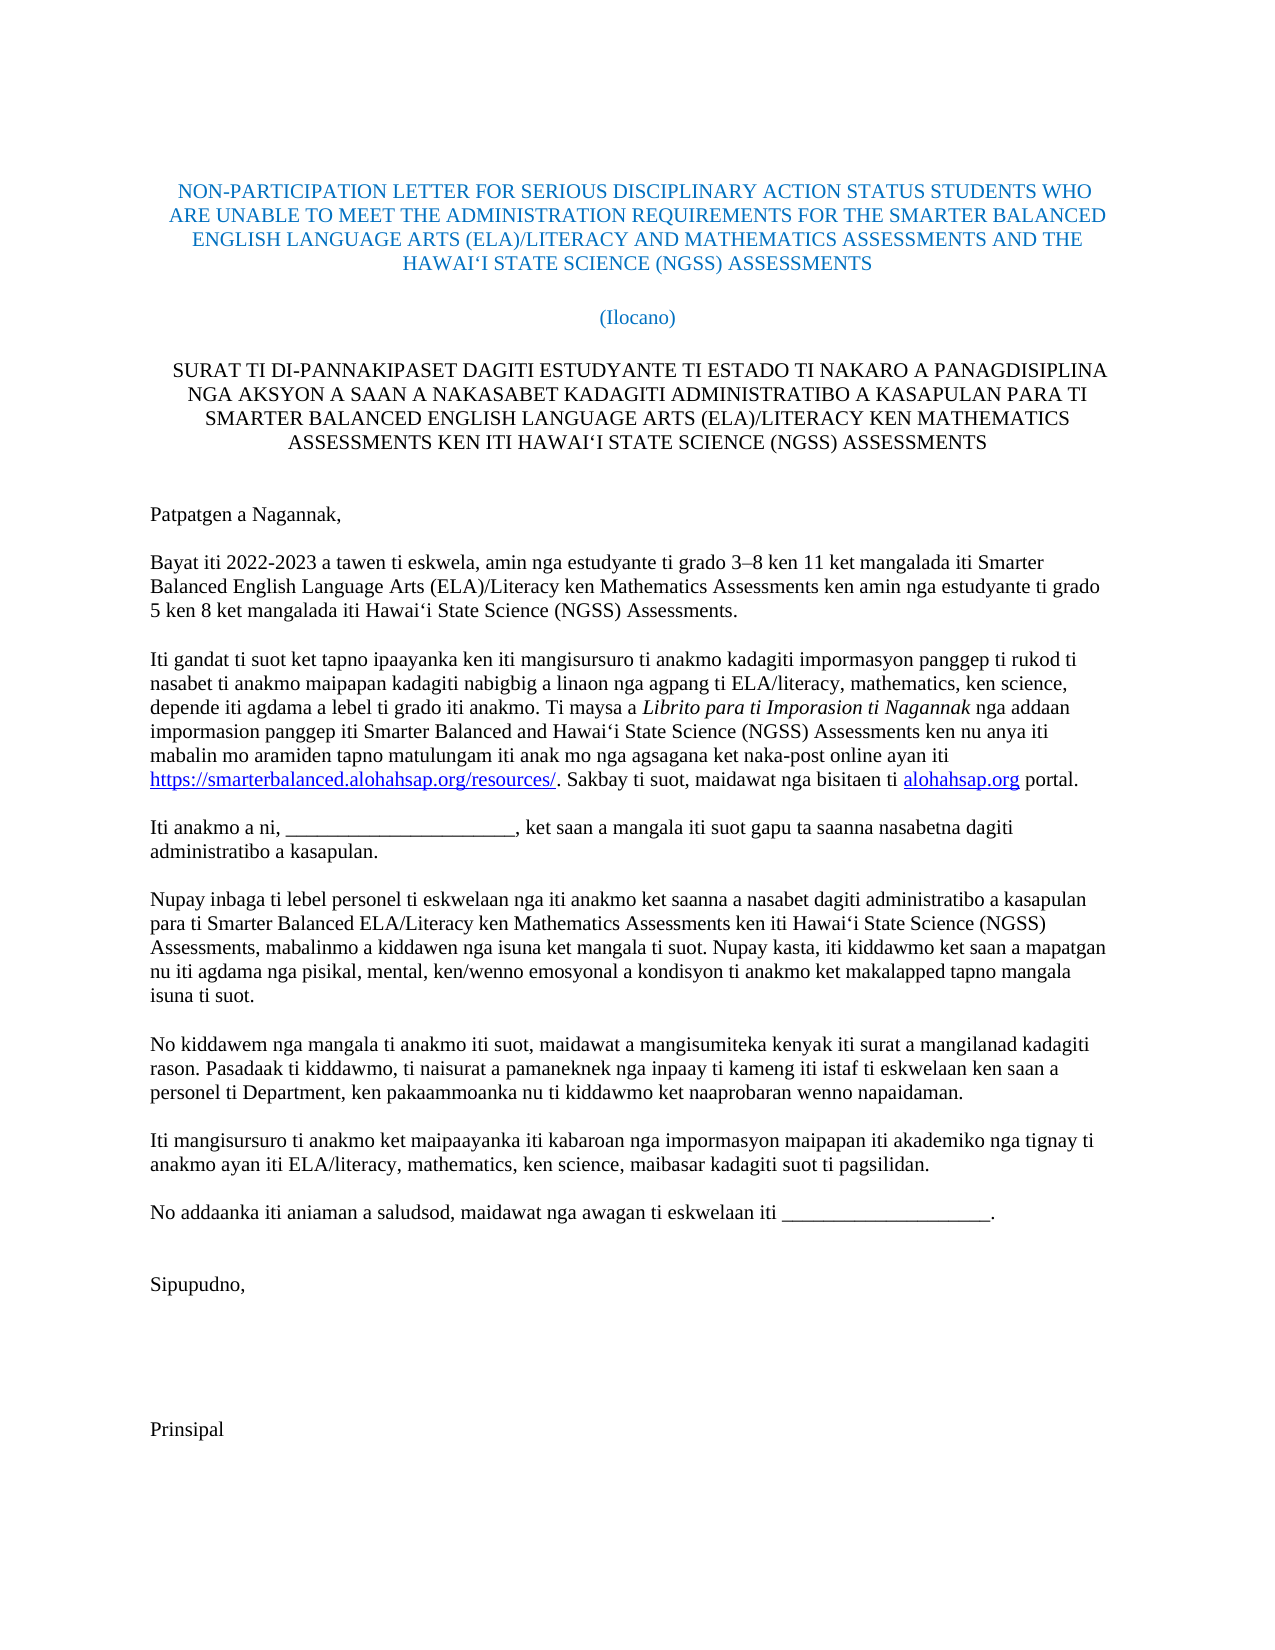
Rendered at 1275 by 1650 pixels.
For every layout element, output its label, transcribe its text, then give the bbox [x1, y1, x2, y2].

text No addaanka iti aniaman a saludsod, maidawat nga awagan ti eskwelaan iti ____________________. [150, 1200, 1125, 1224]
text SURAT TI DI-PANNAKIPASET DAGITI ESTUDYANTE TI ESTADO TI NAKARO A PANAGDISIPLINA NGA AKSYON A SAAN A NAKASABET KADAGITI ADMINISTRATIBO A KASAPULAN PARA TI SMARTER BALANCED ENGLISH LANGUAGE ARTS (ELA)/LITERACY KEN MATHEMATICS ASSESSMENTS KEN ITI HAWAI‘I STATE SCIENCE (NGSS) ASSESSMENTS [150, 358, 1125, 454]
text Patpatgen a Nagannak, [150, 502, 1125, 526]
text No kiddawem nga mangala ti anakmo iti suot, maidawat a mangisumiteka kenyak iti surat a mangilanad kadagiti rason. Pasadaak ti kiddawmo, ti naisurat a pamaneknek nga inpaay ti kameng iti istaf ti eskwelaan ken saan a personel ti Department, ken pakaammoanka nu ti kiddawmo ket naaprobaran wenno napaidaman. [150, 1032, 1125, 1104]
text Prinsipal [150, 1417, 1125, 1441]
text Nupay inbaga ti lebel personel ti eskwelaan nga iti anakmo ket saanna a nasabet dagiti administratibo a kasapulan para ti Smarter Balanced ELA/Literacy ken Mathematics Assessments ken iti Hawai‘i State Science (NGSS) Assessments, mabalinmo a kiddawen nga isuna ket mangala ti suot. Nupay kasta, iti kiddawmo ket saan a mapatgan nu iti agdama nga pisikal, mental, ken/wenno emosyonal a kondisyon ti anakmo ket makalapped tapno mangala isuna ti suot. [150, 887, 1117, 1007]
text NON-PARTICIPATION LETTER FOR SERIOUS DISCIPLINARY ACTION STATUS STUDENTS WHO ARE UNABLE TO MEET THE ADMINISTRATION REQUIREMENTS FOR THE SMARTER BALANCED ENGLISH LANGUAGE ARTS (ELA)/LITERACY AND MATHEMATICS ASSESSMENTS AND THE HAWAI‘I STATE SCIENCE (NGSS) ASSESSMENTS [150, 179, 1125, 275]
text (Ilocano) [150, 304, 1125, 329]
text Iti mangisursuro ti anakmo ket maipaayanka iti kabaroan nga impormasyon maipapan iti akademiko nga tignay ti anakmo ayan iti ELA/literacy, mathematics, ken science, maibasar kadagiti suot ti pagsilidan. [150, 1128, 1125, 1176]
text Iti gandat ti suot ket tapno ipaayanka ken iti mangisursuro ti anakmo kadagiti impormasyon panggep ti rukod ti nasabet ti anakmo maipapan kadagiti nabigbig a linaon nga agpang ti ELA/literacy, mathematics, ken science, depende iti agdama a lebel ti grado iti anakmo. Ti maysa a Librito para ti Imporasion ti Nagannak nga addaan impormasion panggep iti Smarter Balanced and Hawai‘i State Science (NGSS) Assessments ken nu anya iti mabalin mo aramiden tapno matulungam iti anak mo nga agsagana ket naka-post online ayan iti https://smarterbalanced.alohahsap.org/resources/. Sakbay ti suot, maidawat nga bisitaen ti alohahsap.org portal. [150, 647, 1125, 791]
text Bayat iti 2022-2023 a tawen ti eskwela, amin nga estudyante ti grado 3–8 ken 11 ket mangalada iti Smarter Balanced English Language Arts (ELA)/Literacy ken Mathematics Assessments ken amin nga estudyante ti grado 5 ken 8 ket mangalada iti Hawai‘i State Science (NGSS) Assessments. [150, 550, 1125, 622]
text Sipupudno, [150, 1272, 1125, 1296]
text Iti anakmo a ni, ______________________, ket saan a mangala iti suot gapu ta saanna nasabetna dagiti administratibo a kasapulan. [150, 815, 1117, 863]
